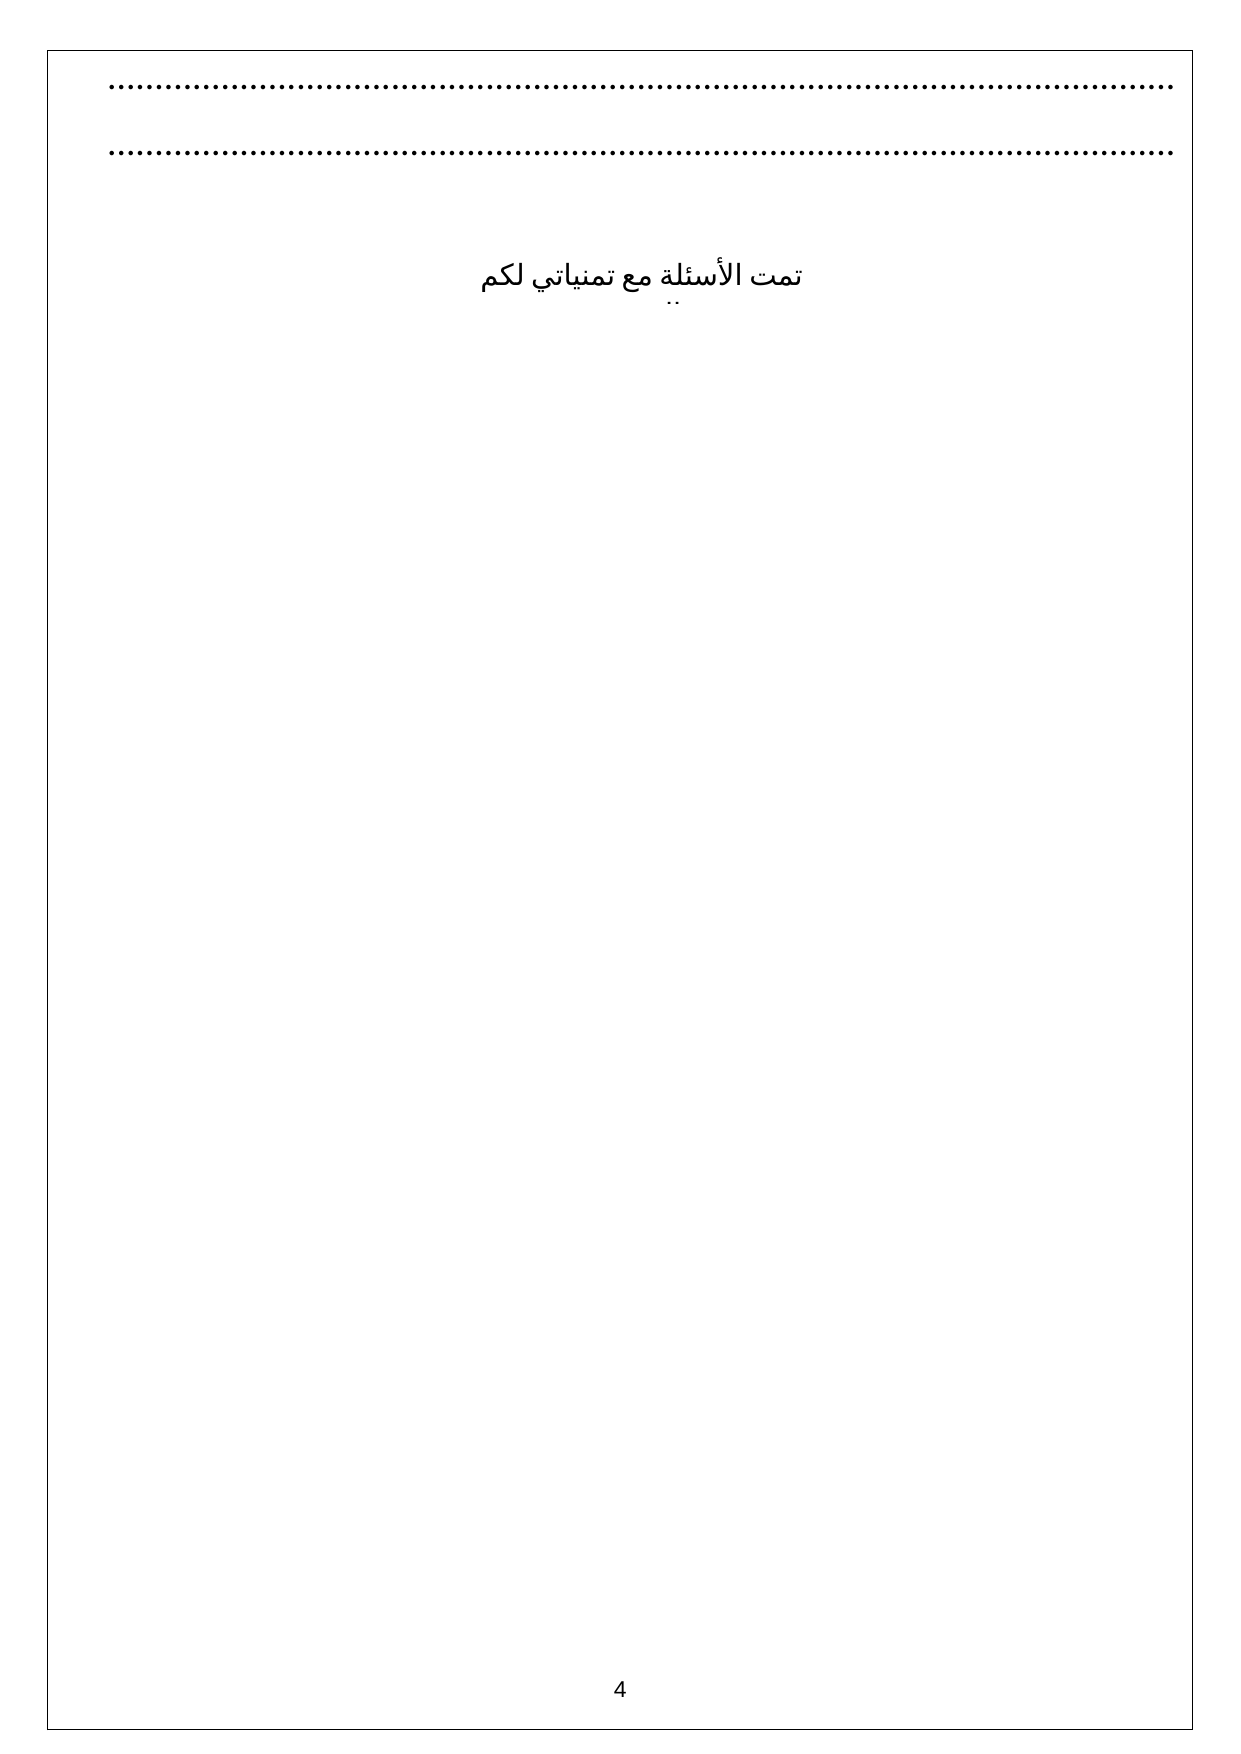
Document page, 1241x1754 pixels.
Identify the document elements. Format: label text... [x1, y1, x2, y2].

text ................................................................................................................. [48, 119, 1192, 165]
text ................................................................................................................. [48, 53, 1192, 99]
